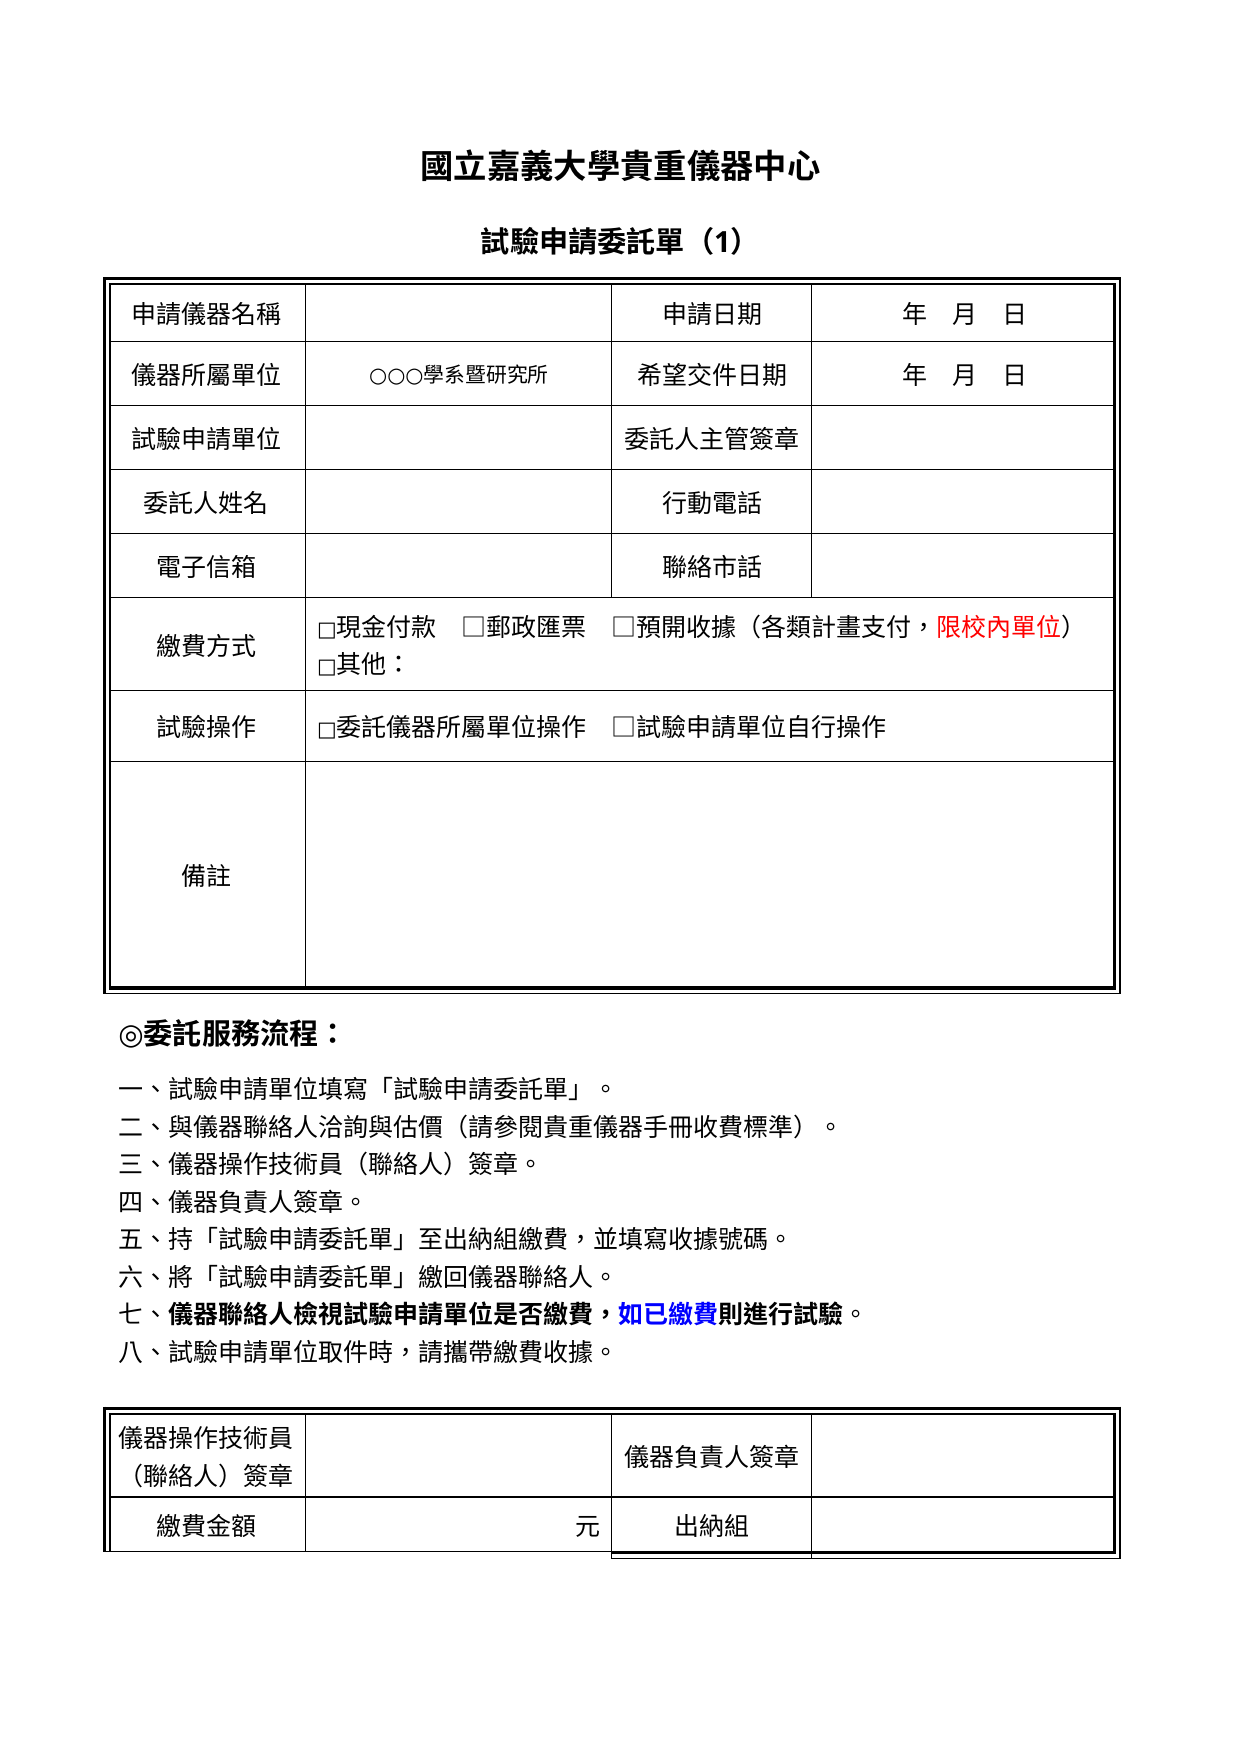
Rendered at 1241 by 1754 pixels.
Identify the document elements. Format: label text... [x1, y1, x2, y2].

text 三、儀器操作技術員（聯絡人）簽章。 [118, 1144, 1122, 1182]
table_header [306, 285, 611, 341]
table_header 儀器負責人簽章 [612, 1415, 811, 1496]
table_header 年 月 日 [812, 280, 1117, 341]
table_header 儀器操作技術員 （聯絡人）簽章 [107, 1410, 306, 1496]
table_cell 繳費金額 [111, 1498, 305, 1551]
text 六、將「試驗申請委託單」繳回儀器聯絡人。 [118, 1257, 1122, 1294]
table_cell 委託人主管簽章 [612, 406, 811, 469]
table_cell [306, 762, 1113, 986]
table_cell 聯絡市話 [612, 534, 811, 597]
table_header [812, 1410, 1117, 1496]
table_cell 出納組 繳費證明章 [612, 1498, 811, 1551]
text ◎委託服務流程： [118, 994, 1122, 1069]
table_header [306, 1415, 611, 1496]
table_cell [306, 470, 611, 533]
table_header 申請儀器名稱 [107, 280, 306, 341]
table_cell 備註 [111, 762, 305, 986]
table_cell 試驗申請單位 [111, 406, 305, 469]
text 四、儀器負責人簽章。 [118, 1182, 1122, 1219]
table_cell 行動電話 [612, 470, 811, 533]
text 國立嘉義大學貴重儀器中心 [118, 127, 1122, 202]
text 五、持「試驗申請委託單」至出納組繳費，並填寫收據號碼。 [118, 1219, 1122, 1257]
text 八、試驗申請單位取件時，請攜帶繳費收據。 [118, 1332, 1122, 1369]
text 二、與儀器聯絡人洽詢與估價（請參閱貴重儀器手冊收費標準）。 [118, 1107, 1122, 1144]
table_cell 繳費方式 [111, 598, 305, 690]
table_cell [812, 1498, 1113, 1551]
text 一、試驗申請單位填寫「試驗申請委託單」。 [118, 1069, 1122, 1107]
table_cell [306, 534, 611, 597]
table_cell ○○○學系暨研究所 [306, 342, 611, 405]
table_cell 電子信箱 [111, 534, 305, 597]
text 七、儀器聯絡人檢視試驗申請單位是否繳費，如已繳費則進行試驗。 [118, 1294, 1122, 1332]
table_cell 委託人姓名 [111, 470, 305, 533]
table_cell 希望交件日期 [612, 342, 811, 405]
table_cell □現金付款 □郵政匯票 □預開收據（各類計畫支付，限校內單位） □其他： [306, 598, 1113, 690]
table_cell [812, 406, 1113, 469]
table_cell 年 月 日 [812, 342, 1113, 405]
text 試驗申請委託單（1） [118, 202, 1122, 277]
table_cell 試驗操作 [111, 691, 305, 761]
table_cell [812, 470, 1113, 533]
table_cell [812, 534, 1113, 597]
table_header 申請日期 [612, 285, 811, 341]
table_cell 儀器所屬單位 [111, 342, 305, 405]
table_cell [306, 406, 611, 469]
table_cell □委託儀器所屬單位操作 □試驗申請單位自行操作 [306, 691, 1113, 761]
table_cell 元 [306, 1498, 611, 1551]
